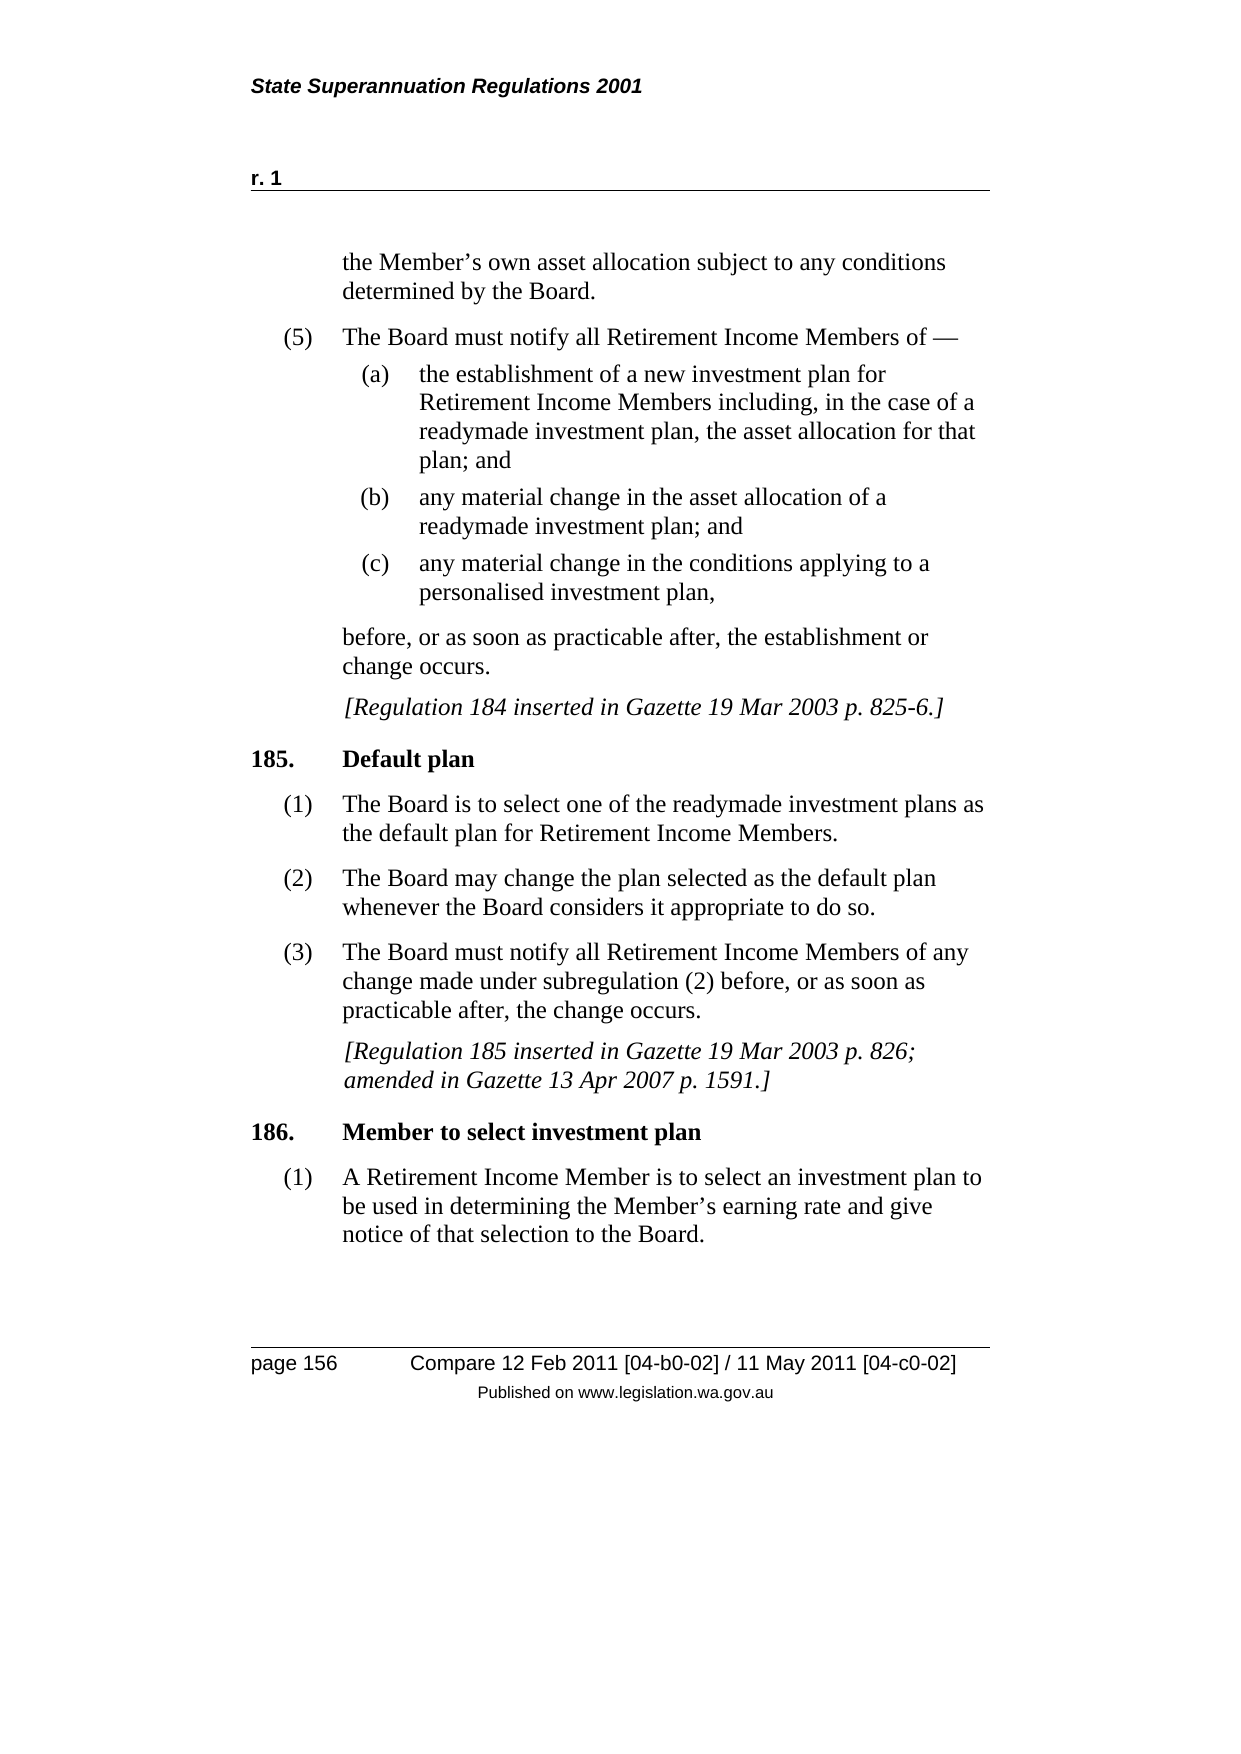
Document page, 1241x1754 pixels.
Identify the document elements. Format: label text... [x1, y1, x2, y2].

text [Regulation 184 inserted in Gazette 19 Mar 2003 p. 825-6.] [251, 692, 990, 721]
subtitle 186. Member to select investment plan [251, 1117, 990, 1145]
text [Regulation 185 inserted in Gazette 19 Mar 2003 p. 826; amended in Gazette 13 Apr 2007 p. 1591.] [251, 1036, 990, 1094]
text (1) A Retirement Income Member is to select an investment plan to be used in determining the Member’s earning rate and give notice of that selection to the Board. [251, 1162, 990, 1248]
text (c) any material change in the conditions applying to a personalised investment plan, [251, 548, 990, 605]
text (2) The Board may change the plan selected as the default plan whenever the Board considers it appropriate to do so. [251, 863, 990, 921]
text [251, 247, 990, 305]
text before, or as soon as practicable after, the establishment or change occurs. [251, 622, 990, 679]
text (a) the establishment of a new investment plan for Retirement Income Members including, in the case of a readymade investment plan, the asset allocation for that plan; and [251, 359, 990, 474]
text (5) The Board must notify all Retirement Income Members of — [251, 322, 990, 350]
text (b) any material change in the asset allocation of a readymade investment plan; and [251, 482, 990, 539]
text (3) The Board must notify all Retirement Income Members of any change made under subregulation (2) before, or as soon as practicable after, the change occurs. [251, 937, 990, 1024]
subtitle 185. Default plan [251, 744, 990, 772]
text (1) The Board is to select one of the readymade investment plans as the default plan for Retirement Income Members. [251, 789, 990, 847]
